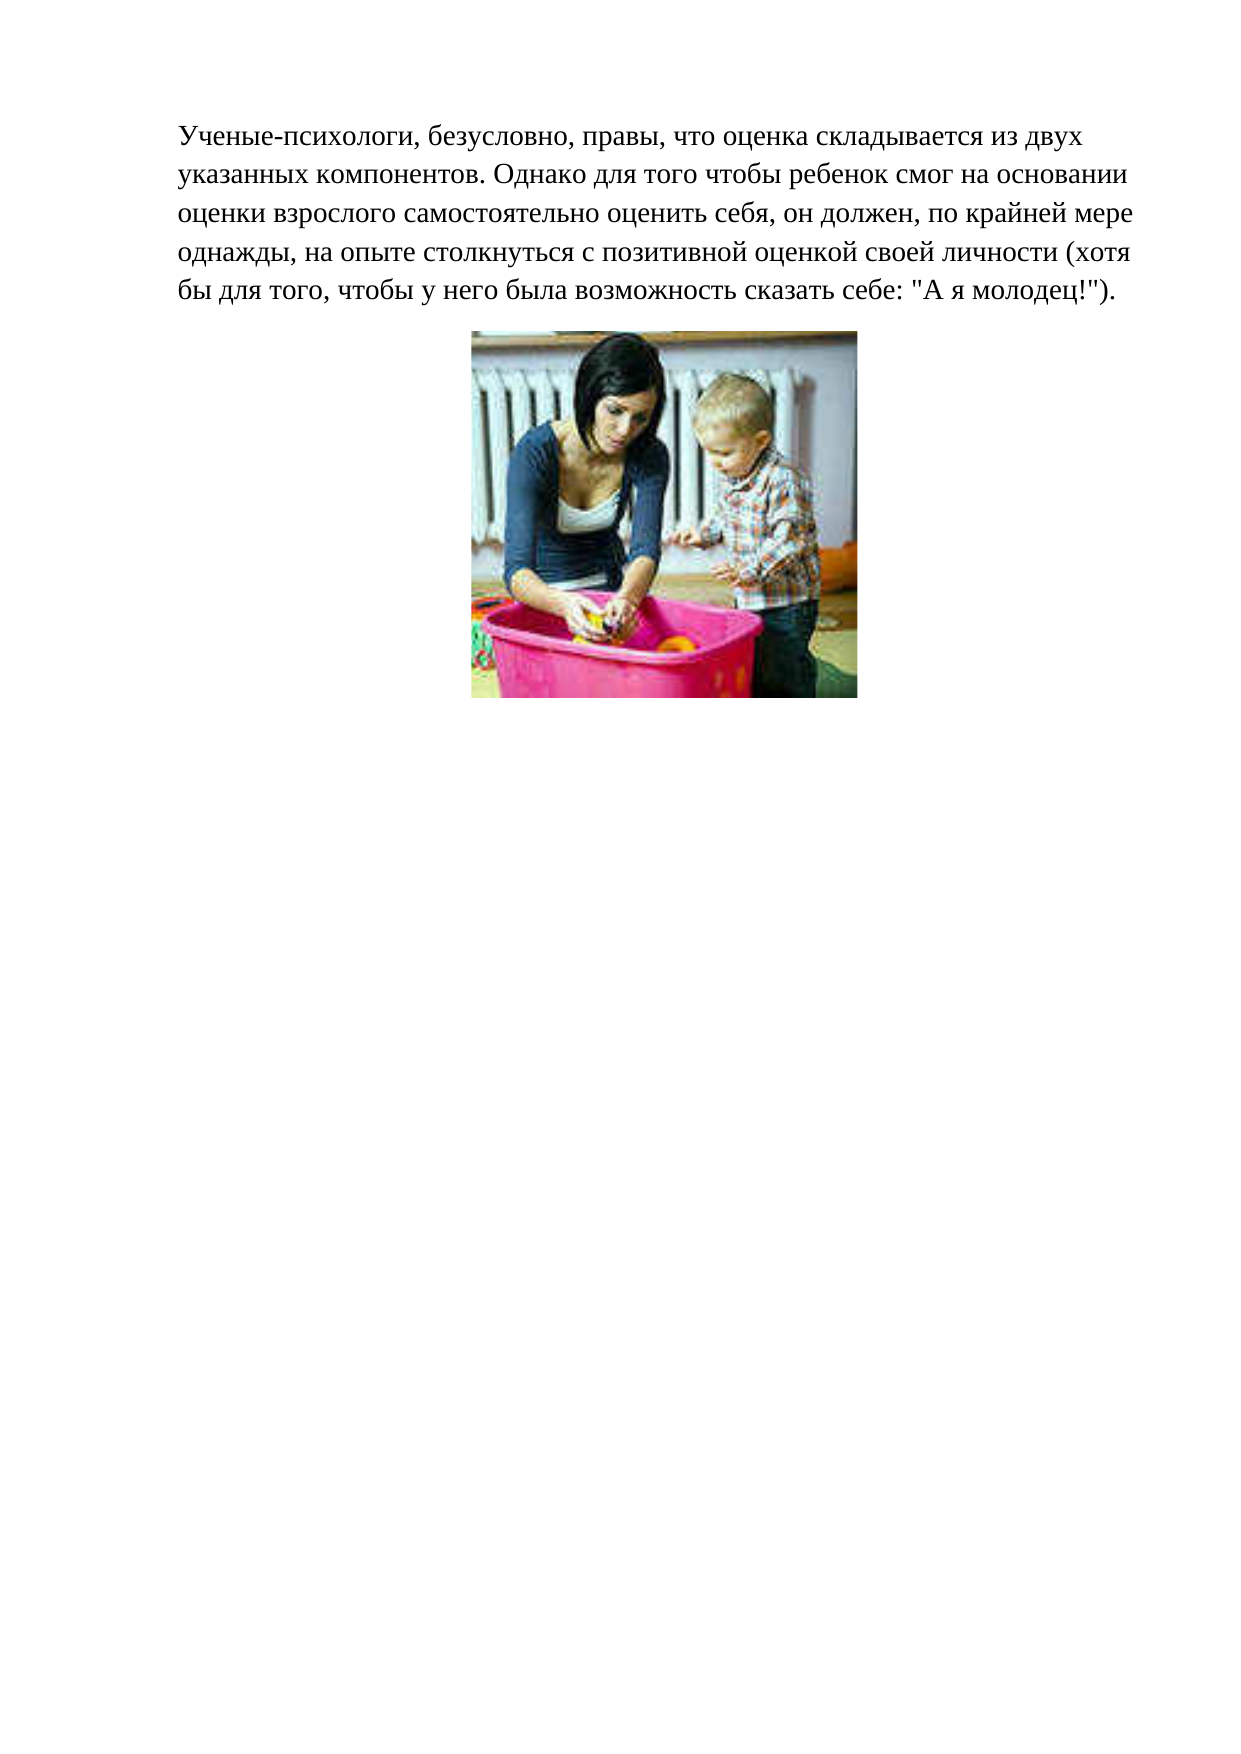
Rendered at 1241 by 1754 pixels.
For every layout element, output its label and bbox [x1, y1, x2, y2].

text [177, 118, 1152, 306]
picture [471, 331, 858, 698]
